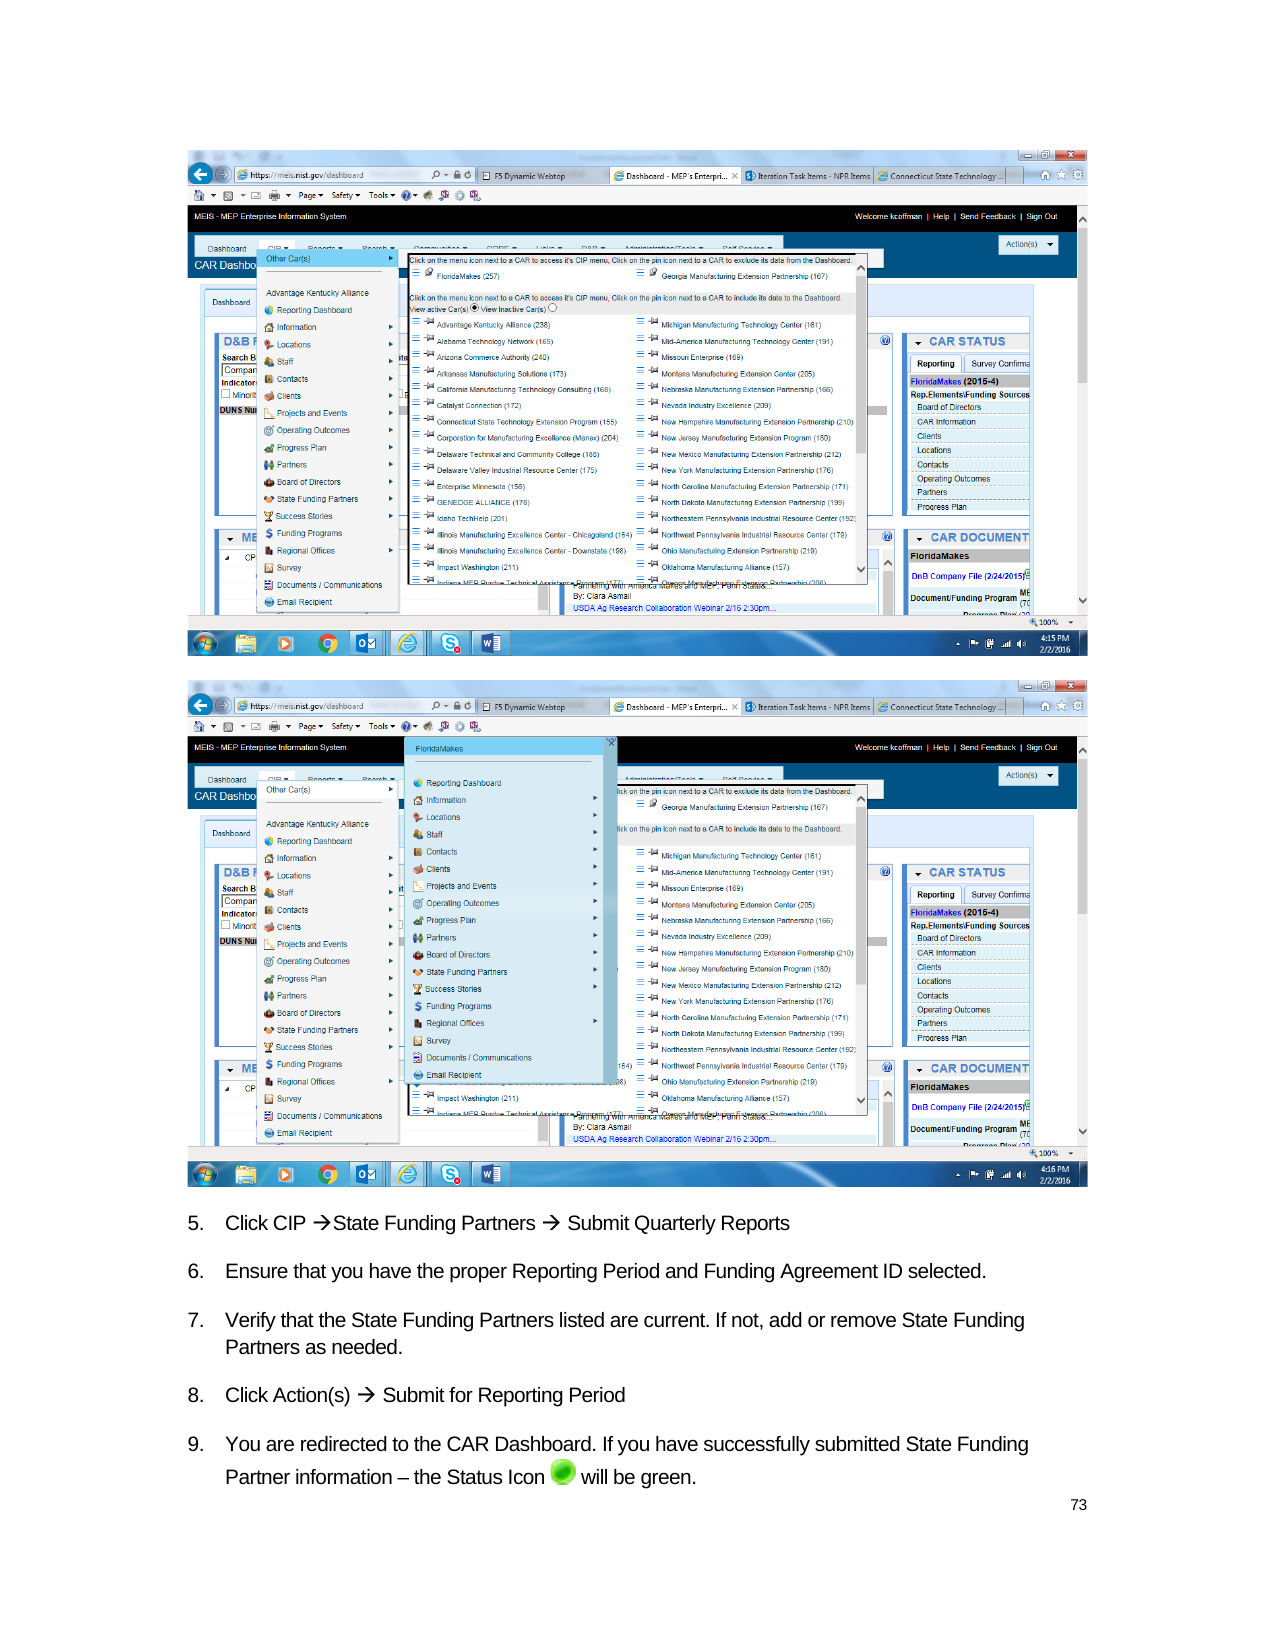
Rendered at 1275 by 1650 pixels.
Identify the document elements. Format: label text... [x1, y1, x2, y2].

list Ensure that you have the proper Reporting Period and Funding Agreement ID selected. [187, 1259, 1087, 1283]
list Verify that the State Funding Partners listed are current. If not, add or remove State Funding Partners as needed. [187, 1307, 1087, 1359]
list You are redirected to the CAR Dashboard. If you have successfully submitted State Funding Partner information – the Status Icon will be green. [187, 1432, 1087, 1488]
picture [550, 1459, 576, 1485]
picture [187, 680, 1088, 1187]
picture [187, 150, 1088, 656]
list Click CIP State Funding Partners Submit Quarterly Reports [187, 1211, 1087, 1235]
list Click Action(s) Submit for Reporting Period [187, 1383, 1087, 1407]
